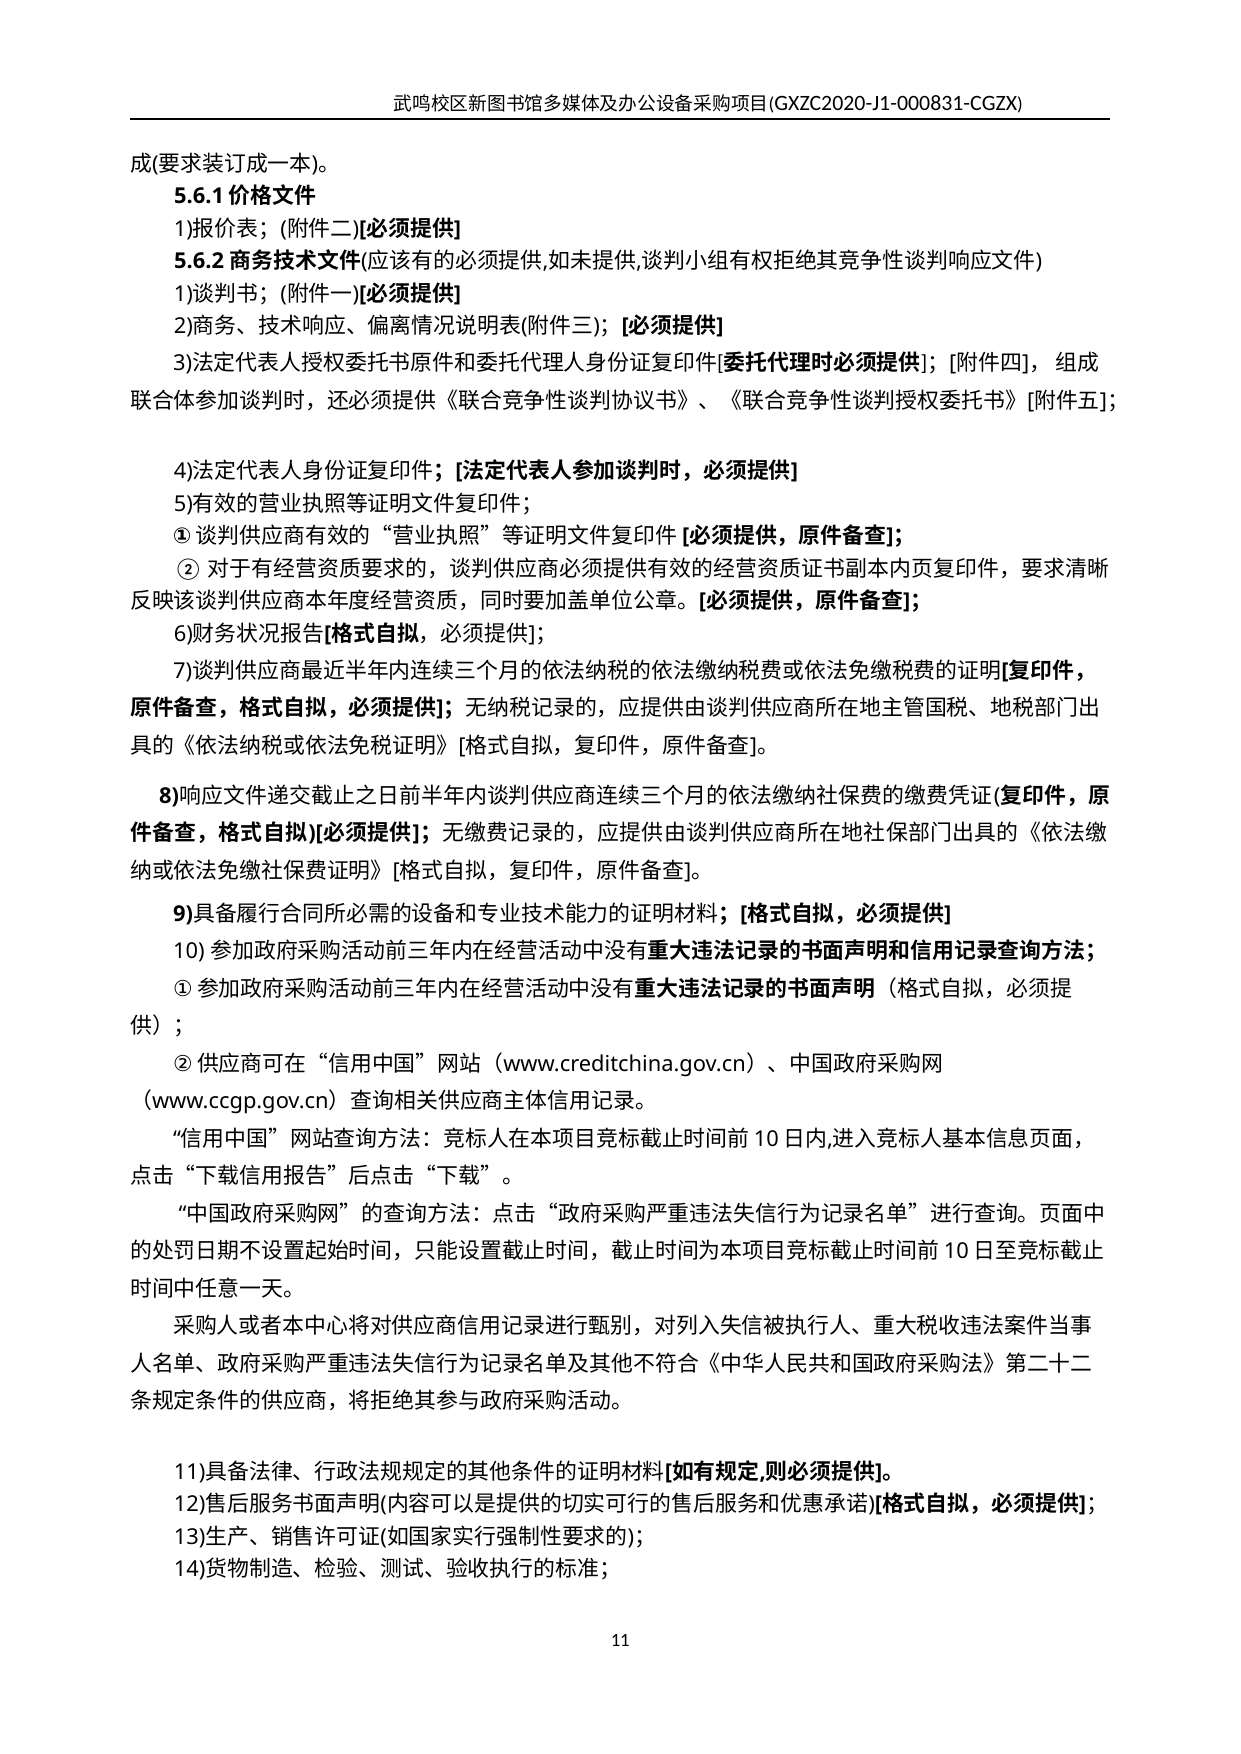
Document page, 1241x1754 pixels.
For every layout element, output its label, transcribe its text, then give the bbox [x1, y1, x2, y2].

text 14)货物制造、检验、测试、验收执行的标准； [130, 1551, 1110, 1583]
text 1)报价表；(附件二)[必须提供] [130, 211, 1110, 243]
text “中国政府采购网”的查询方法：点击“政府采购严重违法失信行为记录名单”进行查询。页面中的处罚日期不设置起始时间，只能设置截止时间，截止时间为本项目竞标截止时间前10日至竞标截止时间中任意一天。 [130, 1191, 1110, 1303]
text 8)响应文件递交截止之日前半年内谈判供应商连续三个月的依法缴纳社保费的缴费凭证(复印件，原件备查，格式自拟)[必须提供]；无缴费记录的，应提供由谈判供应商所在地社保部门出具的《依法缴纳或依法免缴社保费证明》[格式自拟，复印件，原件备查]。 [130, 773, 1110, 886]
text 12)售后服务书面声明(内容可以是提供的切实可行的售后服务和优惠承诺)[格式自拟，必须提供]； [130, 1486, 1110, 1518]
text 5.6.2 商务技术文件(应该有的必须提供,如未提供,谈判小组有权拒绝其竞争性谈判响应文件) [130, 243, 1110, 276]
text “信用中国”网站查询方法：竞标人在本项目竞标截止时间前10日内,进入竞标人基本信息页面，点击“下载信用报告”后点击“下载”。 [130, 1116, 1110, 1191]
text 2)商务、技术响应、偏离情况说明表(附件三)；[必须提供] [130, 308, 1110, 341]
text ①参加政府采购活动前三年内在经营活动中没有重大违法记录的书面声明（格式自拟，必须提供）； [130, 966, 1110, 1041]
text ①谈判供应商有效的“营业执照”等证明文件复印件 [必须提供，原件备查]； [130, 518, 1110, 551]
text 4)法定代表人身份证复印件；[法定代表人参加谈判时，必须提供] [130, 453, 1110, 486]
text ②供应商可在“信用中国”网站（www.creditchina.gov.cn）、中国政府采购网（www.ccgp.gov.cn）查询相关供应商主体信用记录。 [130, 1041, 1110, 1116]
text 10) 参加政府采购活动前三年内在经营活动中没有重大违法记录的书面声明和信用记录查询方法； [130, 928, 1110, 966]
text ②对于有经营资质要求的，谈判供应商必须提供有效的经营资质证书副本内页复印件，要求清晰反映该谈判供应商本年度经营资质，同时要加盖单位公章。[必须提供，原件备查]； [130, 551, 1110, 616]
text 9)具备履行合同所必需的设备和专业技术能力的证明材料；[格式自拟，必须提供] [130, 891, 1110, 928]
text 11)具备法律、行政法规规定的其他条件的证明材料[如有规定,则必须提供]。 [130, 1453, 1110, 1486]
text 5.6.1价格文件 [130, 178, 1110, 211]
text 1)谈判书；(附件一)[必须提供] [130, 276, 1110, 308]
text 3)法定代表人授权委托书原件和委托代理人身份证复印件[委托代理时必须提供]；[附件四]， 组成联合体参加谈判时，还必须提供《联合竞争性谈判协议书》、《联合竞争性谈判授权委托书》[附件五]； [130, 341, 1110, 453]
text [130, 146, 1110, 178]
text 采购人或者本中心将对供应商信用记录进行甄别，对列入失信被执行人、重大税收违法案件当事人名单、政府采购严重违法失信行为记录名单及其他不符合《中华人民共和国政府采购法》第二十二条规定条件的供应商，将拒绝其参与政府采购活动。 [130, 1303, 1110, 1416]
text 6)财务状况报告[格式自拟，必须提供]； [130, 616, 1110, 648]
text 13)生产、销售许可证(如国家实行强制性要求的)； [130, 1518, 1110, 1551]
text 5)有效的营业执照等证明文件复印件； [130, 486, 1110, 518]
text 7)谈判供应商最近半年内连续三个月的依法纳税的依法缴纳税费或依法免缴税费的证明[复印件，原件备查，格式自拟，必须提供]；无纳税记录的，应提供由谈判供应商所在地主管国税、地税部门出具的《依法纳税或依法免税证明》[格式自拟，复印件，原件备查]。 [130, 648, 1110, 761]
